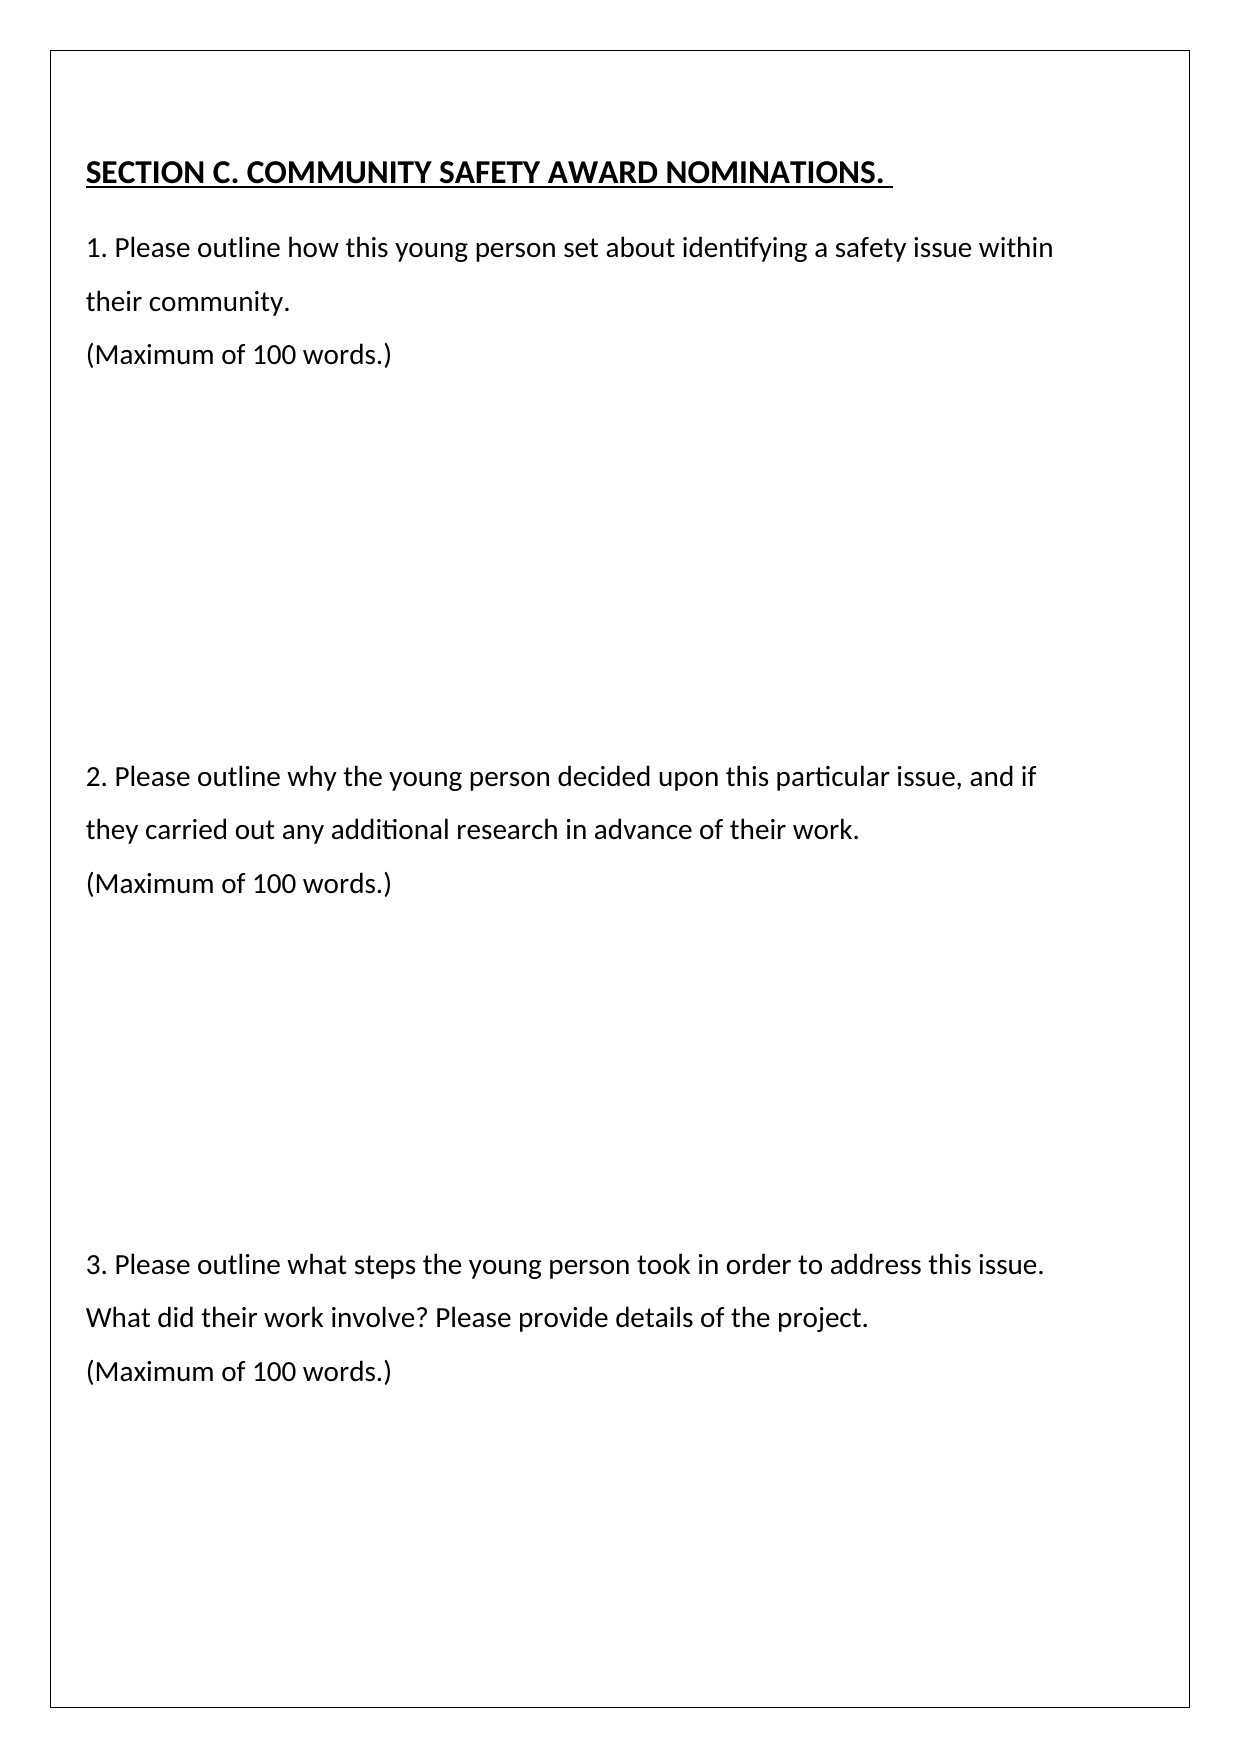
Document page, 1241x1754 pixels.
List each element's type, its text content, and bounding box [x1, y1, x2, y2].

text (Maximum of 100 words.) [86, 1353, 1066, 1388]
text SECTION C. COMMUNITY SAFETY AWARD NOMINATIONS. [86, 152, 1066, 192]
text 1. Please outline how this young person set about identifying a safety issue within their community. [86, 229, 1066, 318]
text (Maximum of 100 words.) [86, 865, 1066, 901]
text 3. Please outline what steps the young person took in order to address this issue. What did their work involve? Please provide details of the project. [86, 1246, 1066, 1335]
text (Maximum of 100 words.) [86, 336, 1066, 372]
text 2. Please outline why the young person decided upon this particular issue, and if they carried out any additional research in advance of their work. [86, 758, 1066, 847]
